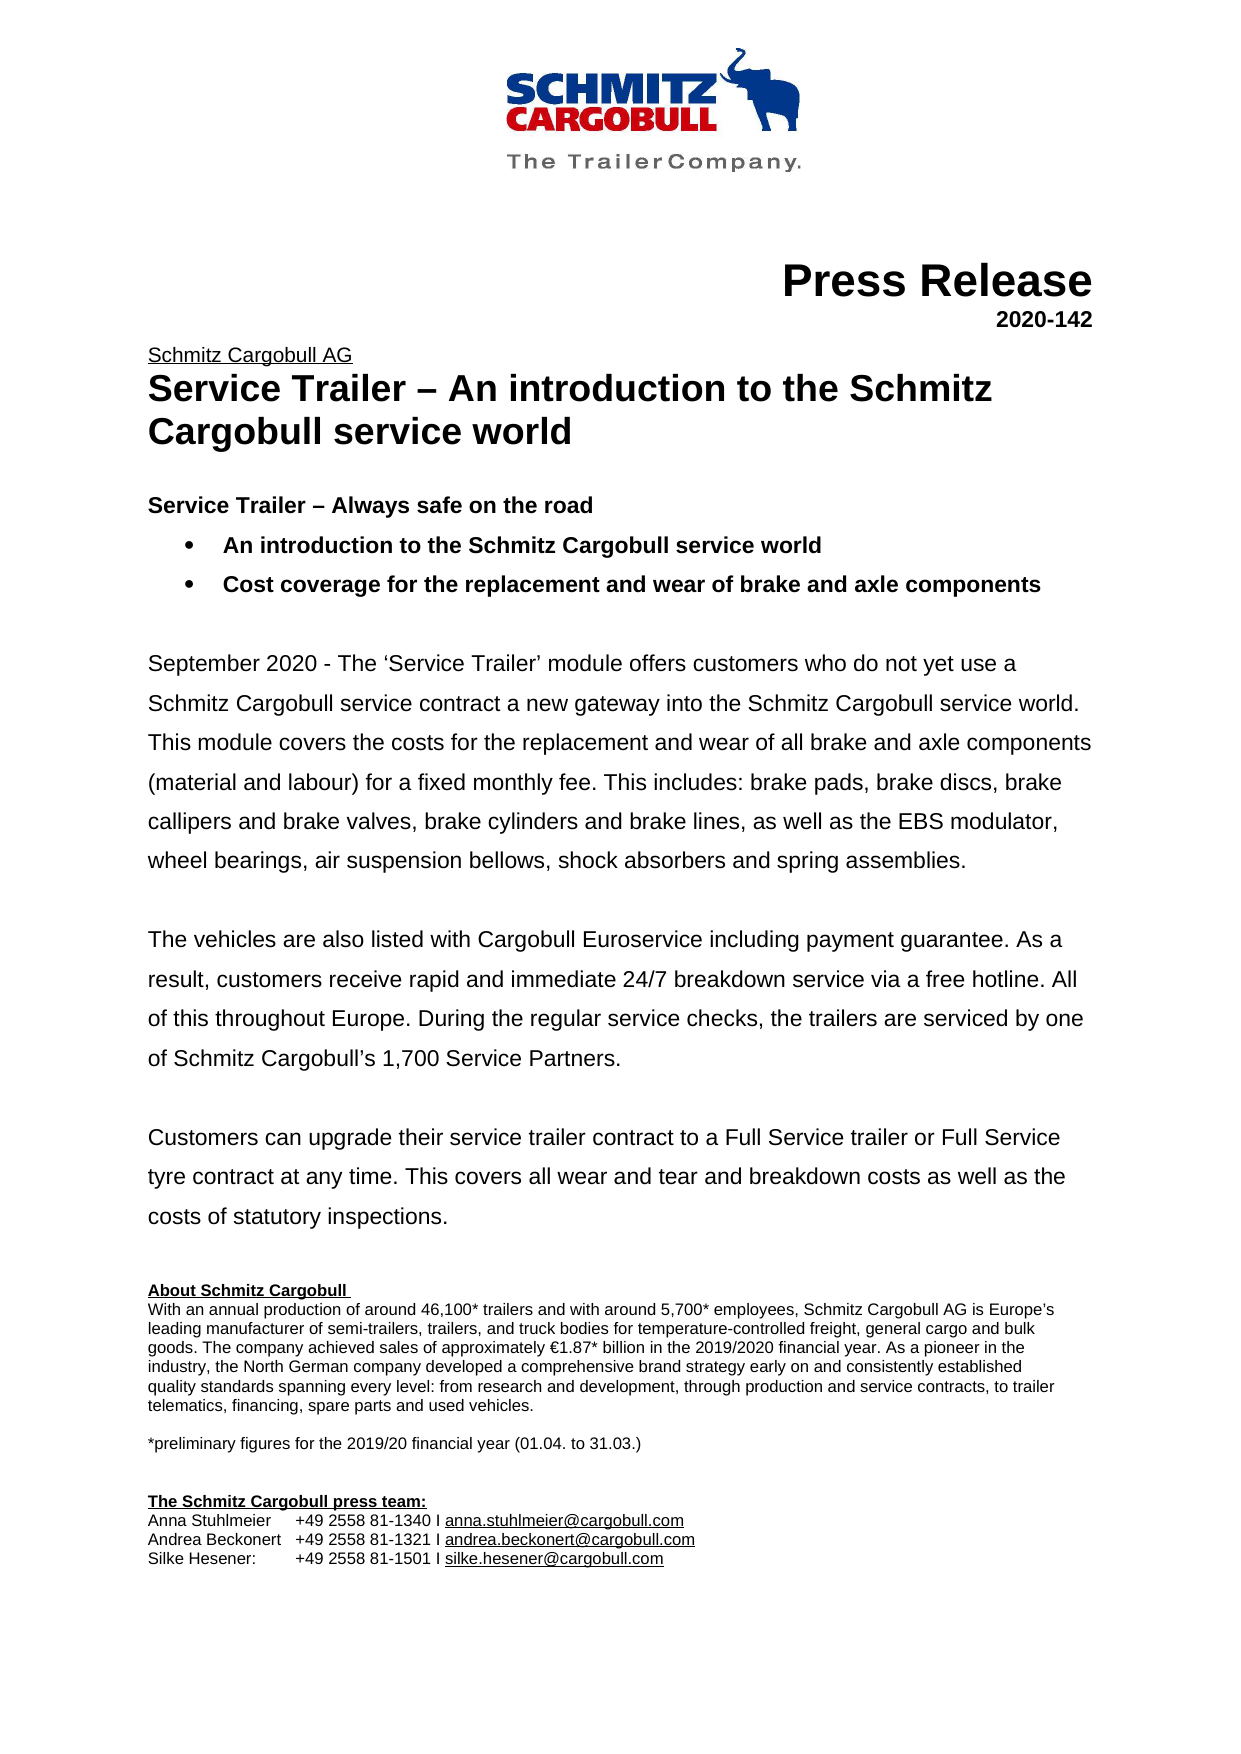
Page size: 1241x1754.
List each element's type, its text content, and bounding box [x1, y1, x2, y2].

text Anna Stuhlmeier +49 2558 81-1340 I anna.stuhlmeier@cargobull.com [148, 1511, 1004, 1530]
text The Schmitz Cargobull press team: [148, 1491, 1063, 1511]
list Cost coverage for the replacement and wear of brake and axle components [185, 571, 1093, 597]
text September 2020 - The ‘Service Trailer’ module offers customers who do not yet use a Schmitz Cargobull service contract a new gateway into the Schmitz Cargobull service world. This module covers the costs for the replacement and wear of all brake and axle components (material and labour) for a fixed monthly fee. This includes: brake pads, brake discs, brake callipers and brake valves, brake cylinders and brake lines, as well as the EBS modulator, wheel bearings, air suspension bellows, shock absorbers and spring assemblies. [148, 650, 1093, 874]
text Service Trailer – Always safe on the road [148, 492, 1093, 518]
list An introduction to the Schmitz Cargobull service world [185, 532, 1093, 558]
picture [506, 48, 801, 172]
text Customers can upgrade their service trailer contract to a Full Service trailer or Full Service tyre contract at any time. This covers all wear and tear and breakdown costs as well as the costs of statutory inspections. [148, 1124, 1093, 1229]
text About Schmitz Cargobull [148, 1281, 1004, 1300]
text *preliminary figures for the 2019/20 financial year (01.04. to 31.03.) [148, 1434, 1093, 1453]
text With an annual production of around 46,100* trailers and with around 5,700* employees, Schmitz Cargobull AG is Europe’s leading manufacturer of semi-trailers, trailers, and truck bodies for temperature-controlled freight, general cargo and bulk goods. The company achieved sales of approximately €1.87* billion in the 2019/2020 financial year. As a pioneer in the industry, the North German company developed a comprehensive brand strategy early on and consistently established quality standards spanning every level: from research and development, through production and service contracts, to trailer telematics, financing, spare parts and used vehicles. [148, 1300, 1063, 1415]
text The vehicles are also listed with Cargobull Euroservice including payment guarantee. As a result, customers receive rapid and immediate 24/7 breakdown service via a free hotline. All of this throughout Europe. During the regular service checks, the trailers are serviced by one of Schmitz Cargobull’s 1,700 Service Partners. [148, 926, 1093, 1071]
text Press Release [443, 253, 1093, 306]
text Schmitz Cargobull AG Service Trailer – An introduction to the Schmitz Cargobull service world [148, 342, 1104, 453]
text Andrea Beckonert +49 2558 81-1321 I andrea.beckonert@cargobull.com Silke Hesener: +49 2558 81-1501 I silke.hesener@cargobull.com [148, 1530, 1004, 1568]
text 2020-142 [148, 306, 1093, 332]
